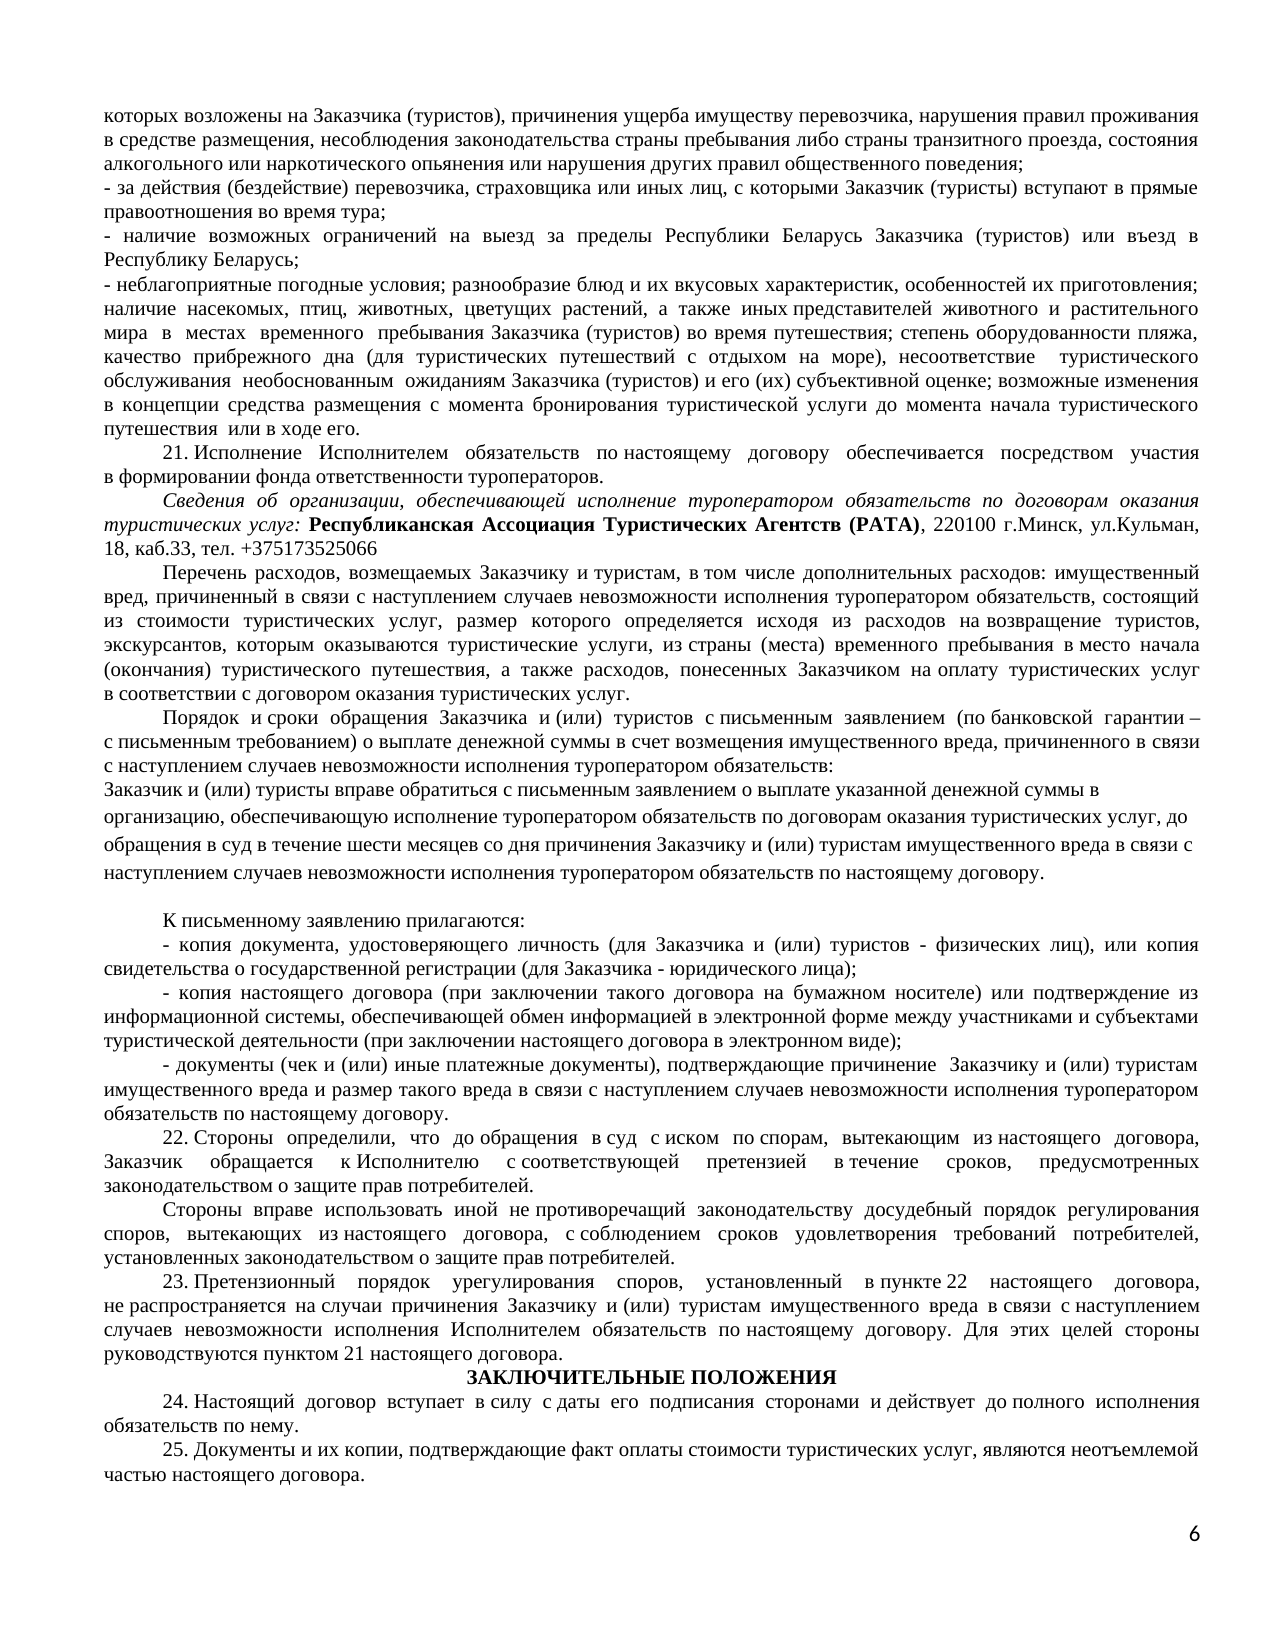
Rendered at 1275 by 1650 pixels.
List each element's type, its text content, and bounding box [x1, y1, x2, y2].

text - документы (чек и (или) иные платежные документы), подтверждающие причинение Заказчику и (или) туристам имущественного вреда и размер такого вреда в связи с наступлением случаев невозможности исполнения туроператором обязательств по настоящему договору. [103, 1052, 1200, 1124]
text - наличие возможных ограничений на выезд за пределы Республики Беларусь Заказчика (туристов) или въезд в Республику Беларусь; [103, 223, 1200, 271]
text - неблагоприятные погодные условия; разнообразие блюд и их вкусовых характеристик, особенностей их приготовления; наличие насекомых, птиц, животных, цветущих растений, а также иных представителей животного и растительного мира в местах временного пребывания Заказчика (туристов) во время путешествия; степень оборудованности пляжа, качество прибрежного дна (для туристических путешествий с отдыхом на море), несоответствие туристического обслуживания необоснованным ожиданиям Заказчика (туристов) и его (их) субъективной оценке; возможные изменения в концепции средства размещения с момента бронирования туристической услуги до момента начала туристического путешествия или в ходе его. [103, 271, 1200, 440]
text 25. Документы и их копии, подтверждающие факт оплаты стоимости туристических услуг, являются неотъемлемой частью настоящего договора. [103, 1437, 1200, 1486]
text Порядок и сроки обращения Заказчика и (или) туристов с письменным заявлением (по банковской гарантии – с письменным требованием) о выплате денежной суммы в счет возмещения имущественного вреда, причиненного в связи с наступлением случаев невозможности исполнения туроператором обязательств: [103, 704, 1200, 777]
text Перечень расходов, возмещаемых Заказчику и туристам, в том числе дополнительных расходов: имущественный вред, причиненный в связи с наступлением случаев невозможности исполнения туроператором обязательств, состоящий из стоимости туристических услуг, размер которого определяется исходя из расходов на возвращение туристов, экскурсантов, которым оказываются туристические услуги, из страны (места) временного пребывания в место начала (окончания) туристического путешествия, а также расходов, понесенных Заказчиком на оплату туристических услуг в соответствии с договором оказания туристических услуг. [103, 560, 1200, 704]
text К письменному заявлению прилагаются: [103, 908, 1200, 932]
text 21. Исполнение Исполнителем обязательств по настоящему договору обеспечивается посредством участия в формировании фонда ответственности туроператоров. [103, 440, 1200, 488]
text Стороны вправе использовать иной не противоречащий законодательству досудебный порядок регулирования споров, вытекающих из настоящего договора, с соблюдением сроков удовлетворения требований потребителей, установленных законодательством о защите прав потребителей. [103, 1197, 1200, 1269]
text Заказчик и (или) туристы вправе обратиться с письменным заявлением о выплате указанной денежной суммы в организацию, обеспечивающую исполнение туроператором обязательств по договорам оказания туристических услуг, до обращения в суд в течение шести месяцев со дня причинения Заказчику и (или) туристам имущественного вреда в связи с наступлением случаев невозможности исполнения туроператором обязательств по настоящему договору. [103, 777, 1200, 884]
text 24. Настоящий договор вступает в силу с даты его подписания сторонами и действует до полного исполнения обязательств по нему. [103, 1389, 1200, 1437]
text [103, 103, 1200, 175]
text - копия документа, удостоверяющего личность (для Заказчика и (или) туристов - физических лиц), или копия свидетельства о государственной регистрации (для Заказчика - юридического лица); [103, 932, 1200, 980]
text - копия настоящего договора (при заключении такого договора на бумажном носителе) или подтверждение из информационной системы, обеспечивающей обмен информацией в электронной форме между участниками и субъектами туристической деятельности (при заключении настоящего договора в электронном виде); [103, 980, 1200, 1052]
text 23. Претензионный порядок урегулирования споров, установленный в пункте 22 настоящего договора, не распространяется на случаи причинения Заказчику и (или) туристам имущественного вреда в связи с наступлением случаев невозможности исполнения Исполнителем обязательств по настоящему договору. Для этих целей стороны руководствуются пунктом 21 настоящего договора. [103, 1269, 1200, 1365]
text Сведения об организации, обеспечивающей исполнение туроператором обязательств по договорам оказания туристических услуг: Республиканская Ассоциация Туристических Агентств (РАТА), 220100 г.Минск, ул.Кульман, 18, каб.33, тел. +375173525066 [103, 488, 1200, 560]
text ЗАКЛЮЧИТЕЛЬНЫЕ ПОЛОЖЕНИЯ [103, 1365, 1200, 1389]
text - за действия (бездействие) перевозчика, страховщика или иных лиц, с которыми Заказчик (туристы) вступают в прямые правоотношения во время тура; [103, 175, 1200, 223]
text 22. Стороны определили, что до обращения в суд с иском по спорам, вытекающим из настоящего договора, Заказчик обращается к Исполнителю с соответствующей претензией в течение сроков, предусмотренных законодательством о защите прав потребителей. [103, 1124, 1200, 1197]
